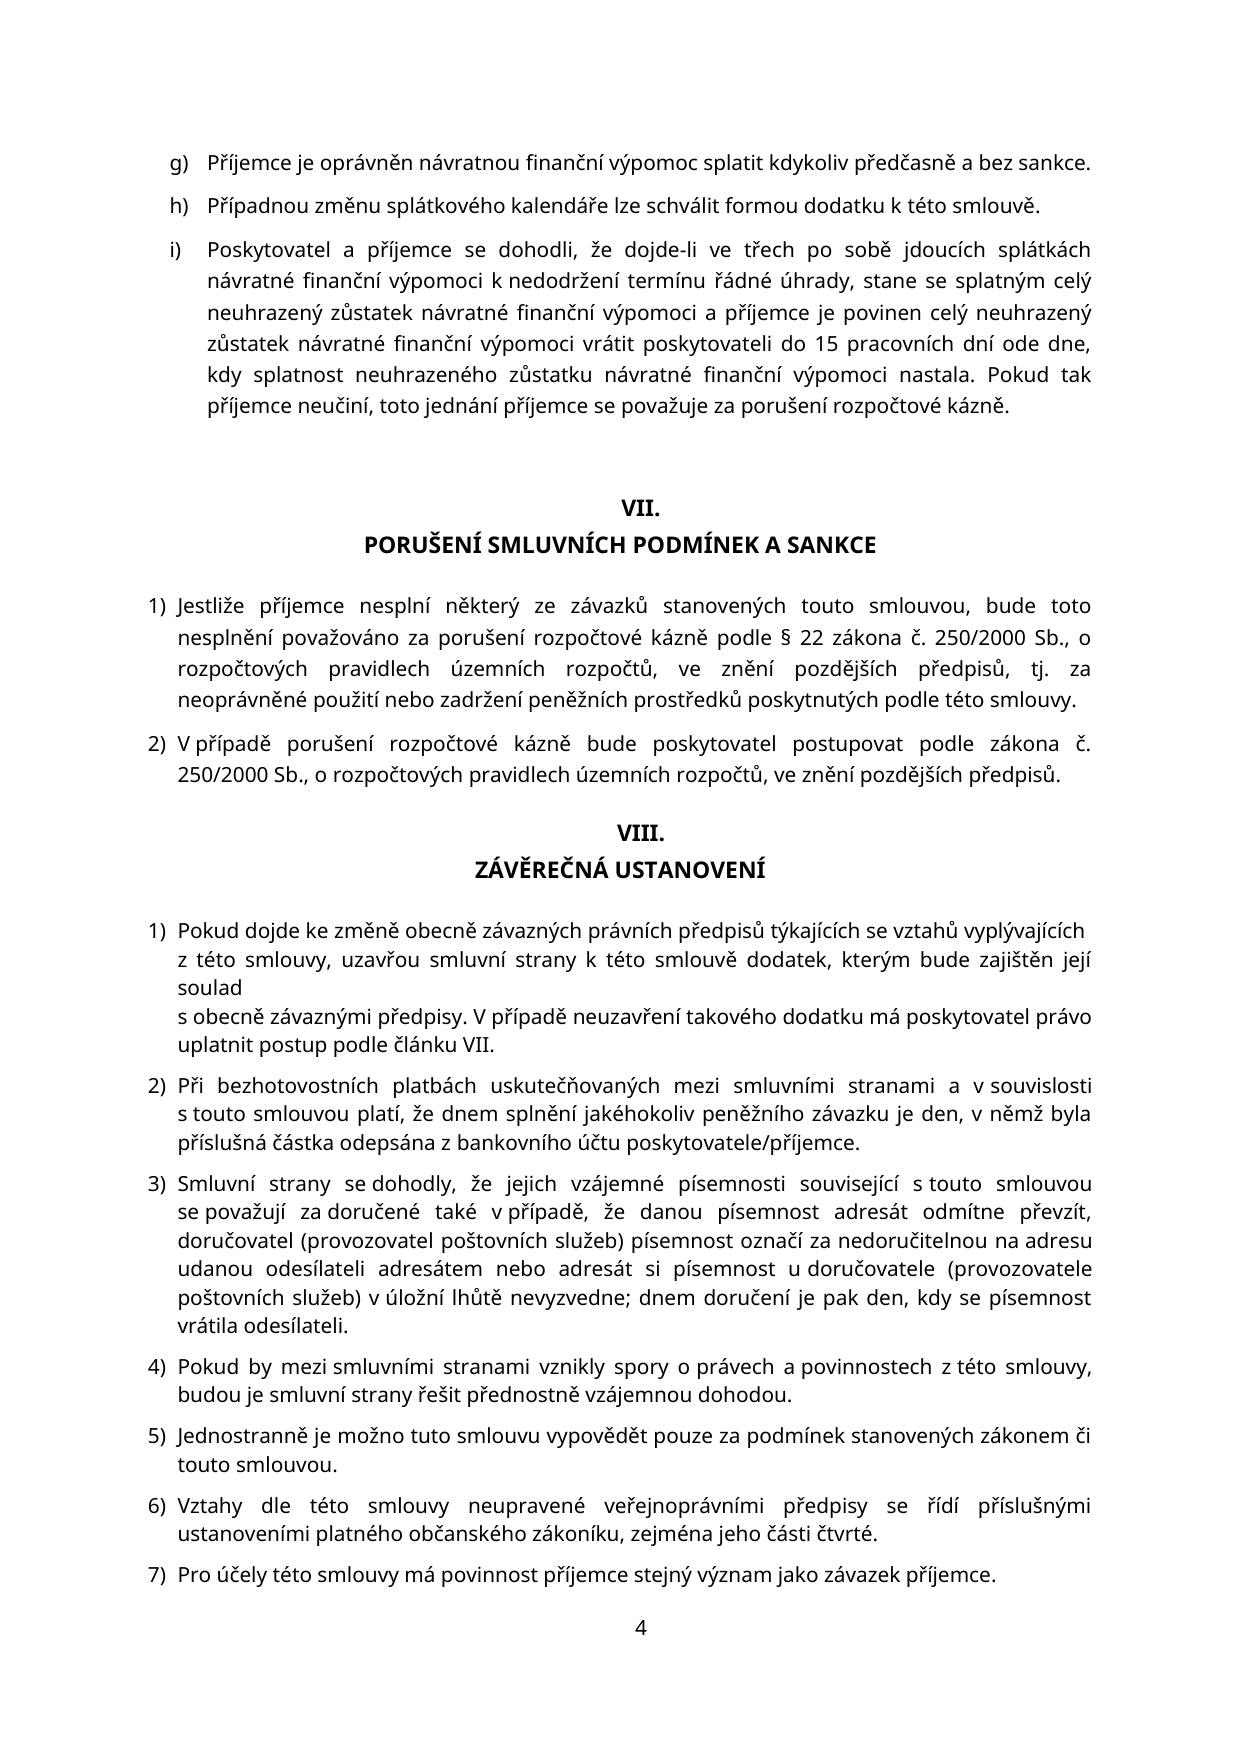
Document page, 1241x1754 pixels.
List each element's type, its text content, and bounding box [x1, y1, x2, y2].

subtitle VIII. ZÁVĚREČNÁ USTANOVENÍ [148, 816, 1092, 885]
list Vztahy dle této smlouvy neupravené veřejnoprávními předpisy se řídí příslušnými ustanoveními platného občanského zákoníku, zejména jeho části čtvrté. [148, 1491, 1092, 1548]
list Případnou změnu splátkového kalendáře lze schválit formou dodatku k této smlouvě. [169, 191, 1092, 220]
list V případě porušení rozpočtové kázně bude poskytovatel postupovat podle zákona č. 250/2000 Sb., o rozpočtových pravidlech územních rozpočtů, ve znění pozdějších předpisů. [148, 729, 1092, 789]
list Jednostranně je možno tuto smlouvu vypovědět pouze za podmínek stanovených zákonem či touto smlouvou. [148, 1421, 1092, 1478]
list Pokud by mezi smluvními stranami vznikly spory o právech a povinnostech z této smlouvy, budou je smluvní strany řešit přednostně vzájemnou dohodou. [148, 1352, 1092, 1409]
subtitle VII. PORUŠENÍ SMLUVNÍCH PODMÍNEK A SANKCE [148, 491, 1092, 560]
list Příjemce je oprávněn návratnou finanční výpomoc splatit kdykoliv předčasně a bez sankce. [169, 148, 1092, 176]
list Jestliže příjemce nesplní některý ze závazků stanovených touto smlouvou, bude toto nesplnění považováno za porušení rozpočtové kázně podle § 22 zákona č. 250/2000 Sb., o rozpočtových pravidlech územních rozpočtů, ve znění pozdějších předpisů, tj. za neoprávněné použití nebo zadržení peněžních prostředků poskytnutých podle této smlouvy. [148, 591, 1092, 714]
list Poskytovatel a příjemce se dohodli, že dojde-li ve třech po sobě jdoucích splátkách návratné finanční výpomoci k nedodržení termínu řádné úhrady, stane se splatným celý neuhrazený zůstatek návratné finanční výpomoci a příjemce je povinen celý neuhrazený zůstatek návratné finanční výpomoci vrátit poskytovateli do 15 pracovních dní ode dne, kdy splatnost neuhrazeného zůstatku návratné finanční výpomoci nastala. Pokud tak příjemce neučiní, toto jednání příjemce se považuje za porušení rozpočtové kázně. [169, 235, 1092, 420]
list Pokud dojde ke změně obecně závazných právních předpisů týkajících se vztahů vyplývajících z této smlouvy, uzavřou smluvní strany k této smlouvě dodatek, kterým bude zajištěn její soulad s obecně závaznými předpisy. V případě neuzavření takového dodatku má poskytovatel právo uplatnit postup podle článku VII. [148, 916, 1092, 1059]
list Při bezhotovostních platbách uskutečňovaných mezi smluvními stranami a v souvislosti s touto smlouvou platí, že dnem splnění jakéhokoliv peněžního závazku je den, v němž byla příslušná částka odepsána z bankovního účtu poskytovatele/příjemce. [148, 1071, 1092, 1156]
list Smluvní strany se dohodly, že jejich vzájemné písemnosti související s touto smlouvou se považují za doručené také v případě, že danou písemnost adresát odmítne převzít, doručovatel (provozovatel poštovních služeb) písemnost označí za nedoručitelnou na adresu udanou odesílateli adresátem nebo adresát si písemnost u doručovatele (provozovatele poštovních služeb) v úložní lhůtě nevyzvedne; dnem doručení je pak den, kdy se písemnost vrátila odesílateli. [148, 1169, 1092, 1339]
list Pro účely této smlouvy má povinnost příjemce stejný význam jako závazek příjemce. [148, 1560, 1092, 1589]
